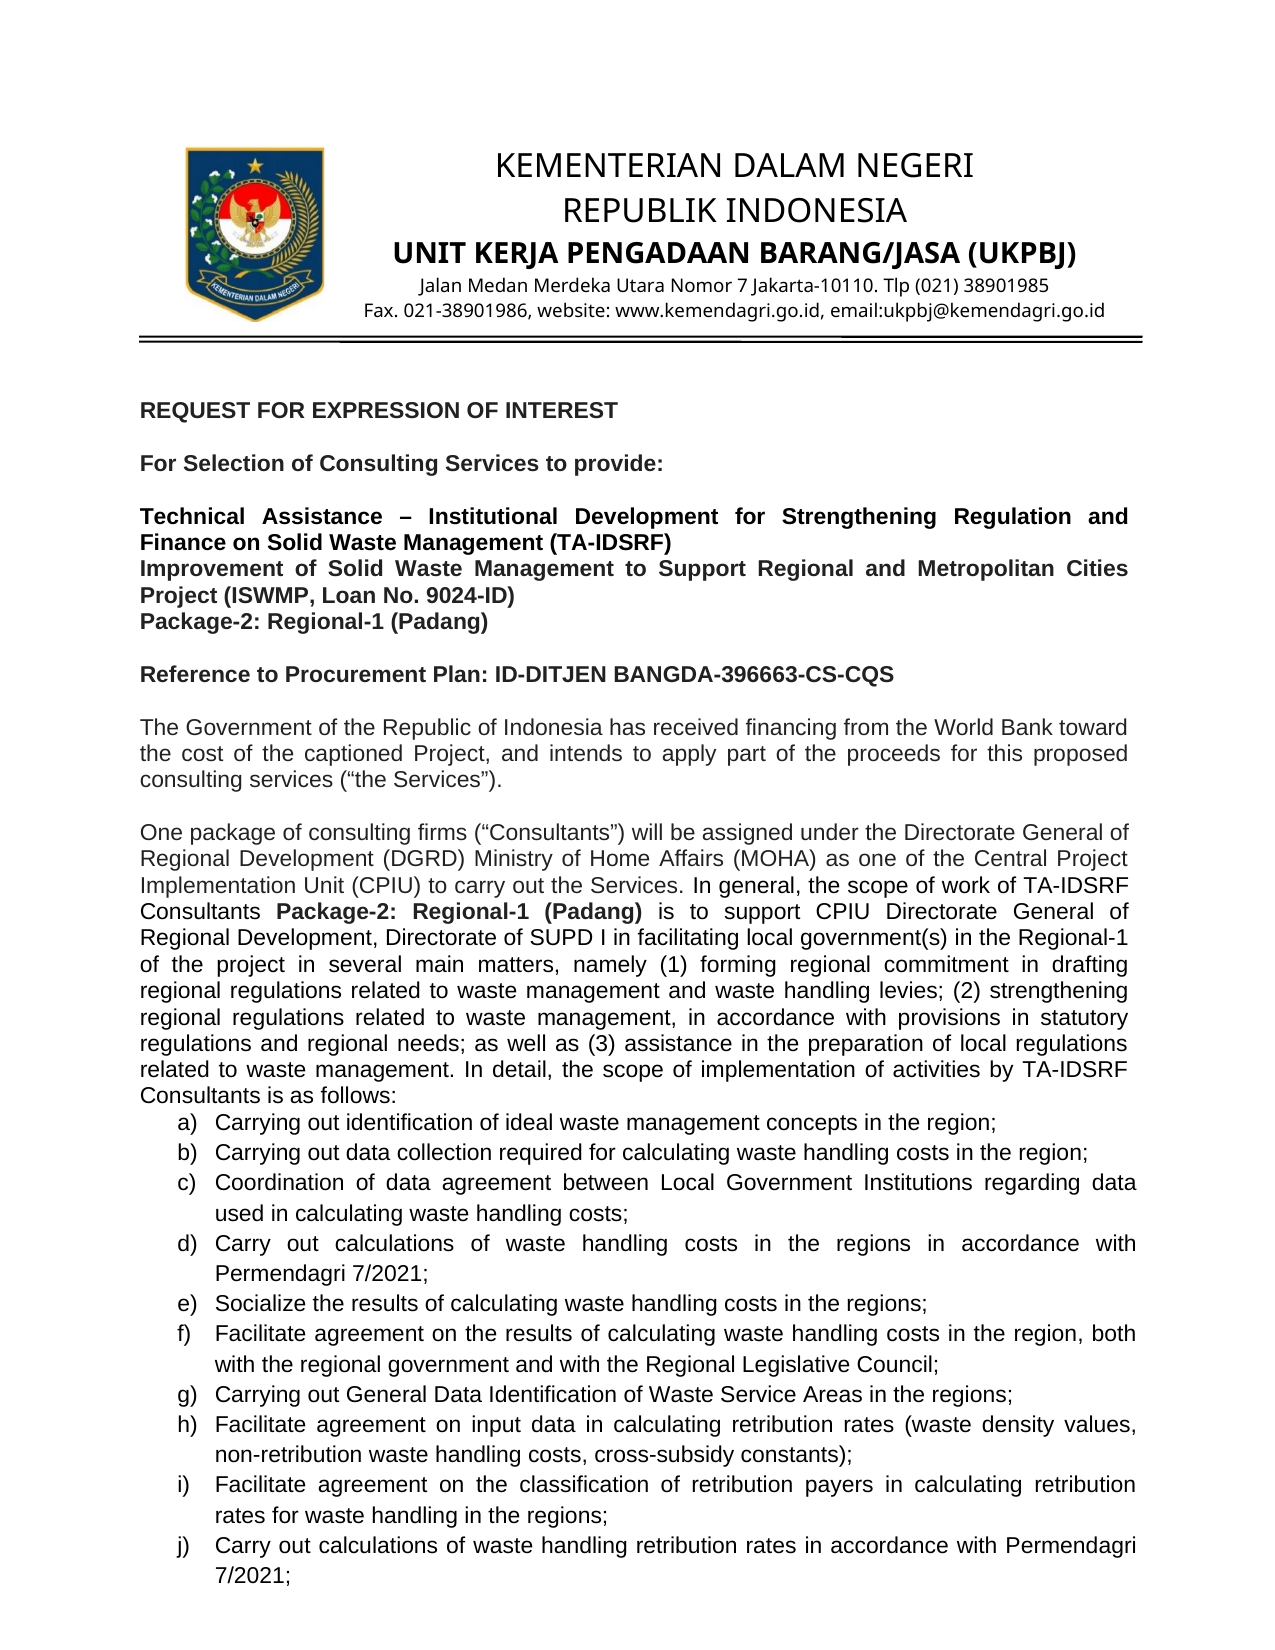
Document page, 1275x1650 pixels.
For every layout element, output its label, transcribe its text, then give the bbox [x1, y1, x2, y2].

text For Selection of Consulting Services to provide: [139, 450, 726, 476]
table_cell [124, 333, 1153, 355]
text Technical Assistance – Institutional Development for Strengthening Regulation and Finance on Solid Waste Management (TA-IDSRF) [139, 503, 1130, 555]
text Package-2: Regional-1 (Padang) [139, 608, 1130, 634]
list Facilitate agreement on input data in calculating retribution rates (waste density values, non-retribution waste handling costs, cross-subsidy constants); [177, 1411, 1137, 1467]
list Carry out calculations of waste handling costs in the regions in accordance with Permendagri 7/2021; [177, 1230, 1137, 1286]
text The Government of the Republic of Indonesia has received financing from the World Bank toward the cost of the captioned Project, and intends to apply part of the proceeds for this proposed consulting services (“the Services”). [139, 713, 1129, 793]
list Facilitate agreement on the classification of retribution payers in calculating retribution rates for waste handling in the regions; [177, 1471, 1137, 1528]
list Facilitate agreement on the results of calculating waste handling costs in the region, both with the regional government and with the Regional Legislative Council; [177, 1320, 1137, 1377]
text REQUEST FOR EXPRESSION OF INTEREST [139, 397, 676, 424]
list Coordination of data agreement between Local Government Institutions regarding data used in calculating waste handling costs; [177, 1169, 1137, 1226]
text One package of consulting firms (“Consultants”) will be assigned under the Directorate General of Regional Development (DGRD) Ministry of Home Affairs (MOHA) as one of the Central Project Implementation Unit (CPIU) to carry out the Services. In general, the scope of work of TA-IDSRF Consultants Package-2: Regional-1 (Padang) is to support CPIU Directorate General of Regional Development, Directorate of SUPD I in facilitating local government(s) in the Regional-1 of the project in several main matters, namely (1) forming regional commitment in drafting regional regulations related to waste management and waste handling levies; (2) strengthening regional regulations related to waste management, in accordance with provisions in statutory regulations and regional needs; as well as (3) assistance in the preparation of local regulations related to waste management. In detail, the scope of implementation of activities by TA-IDSRF Consultants is as follows: [139, 819, 1129, 1109]
list Carrying out identification of ideal waste management concepts in the region; [177, 1109, 1137, 1135]
list Carry out calculations of waste handling retribution rates in accordance with Permendagri 7/2021; [177, 1532, 1137, 1588]
table_header [124, 142, 312, 332]
text Reference to Procurement Plan: ID-DITJEN BANGDA-396663-CS-CQS [139, 661, 1137, 687]
list Carrying out data collection required for calculating waste handling costs in the region; [177, 1139, 1137, 1165]
text Improvement of Solid Waste Management to Support Regional and Metropolitan Cities Project (ISWMP, Loan No. 9024-ID) [139, 555, 1130, 608]
table_header KEMENTERIAN DALAM NEGERI REPUBLIK INDONESIA UNIT KERJA PENGADAAN BARANG/JASA (UKPBJ) Jalan Medan Merdeka Utara Nomor 7 Jakarta-10110. Tlp (021) 38901985 Fax. 021-38901986, website: www.kemendagri.go.id, email:ukpbj@kemendagri.go.id [312, 142, 1153, 332]
list Socialize the results of calculating waste handling costs in the regions; [177, 1290, 1137, 1316]
list Carrying out General Data Identification of Waste Service Areas in the regions; [177, 1381, 1137, 1407]
